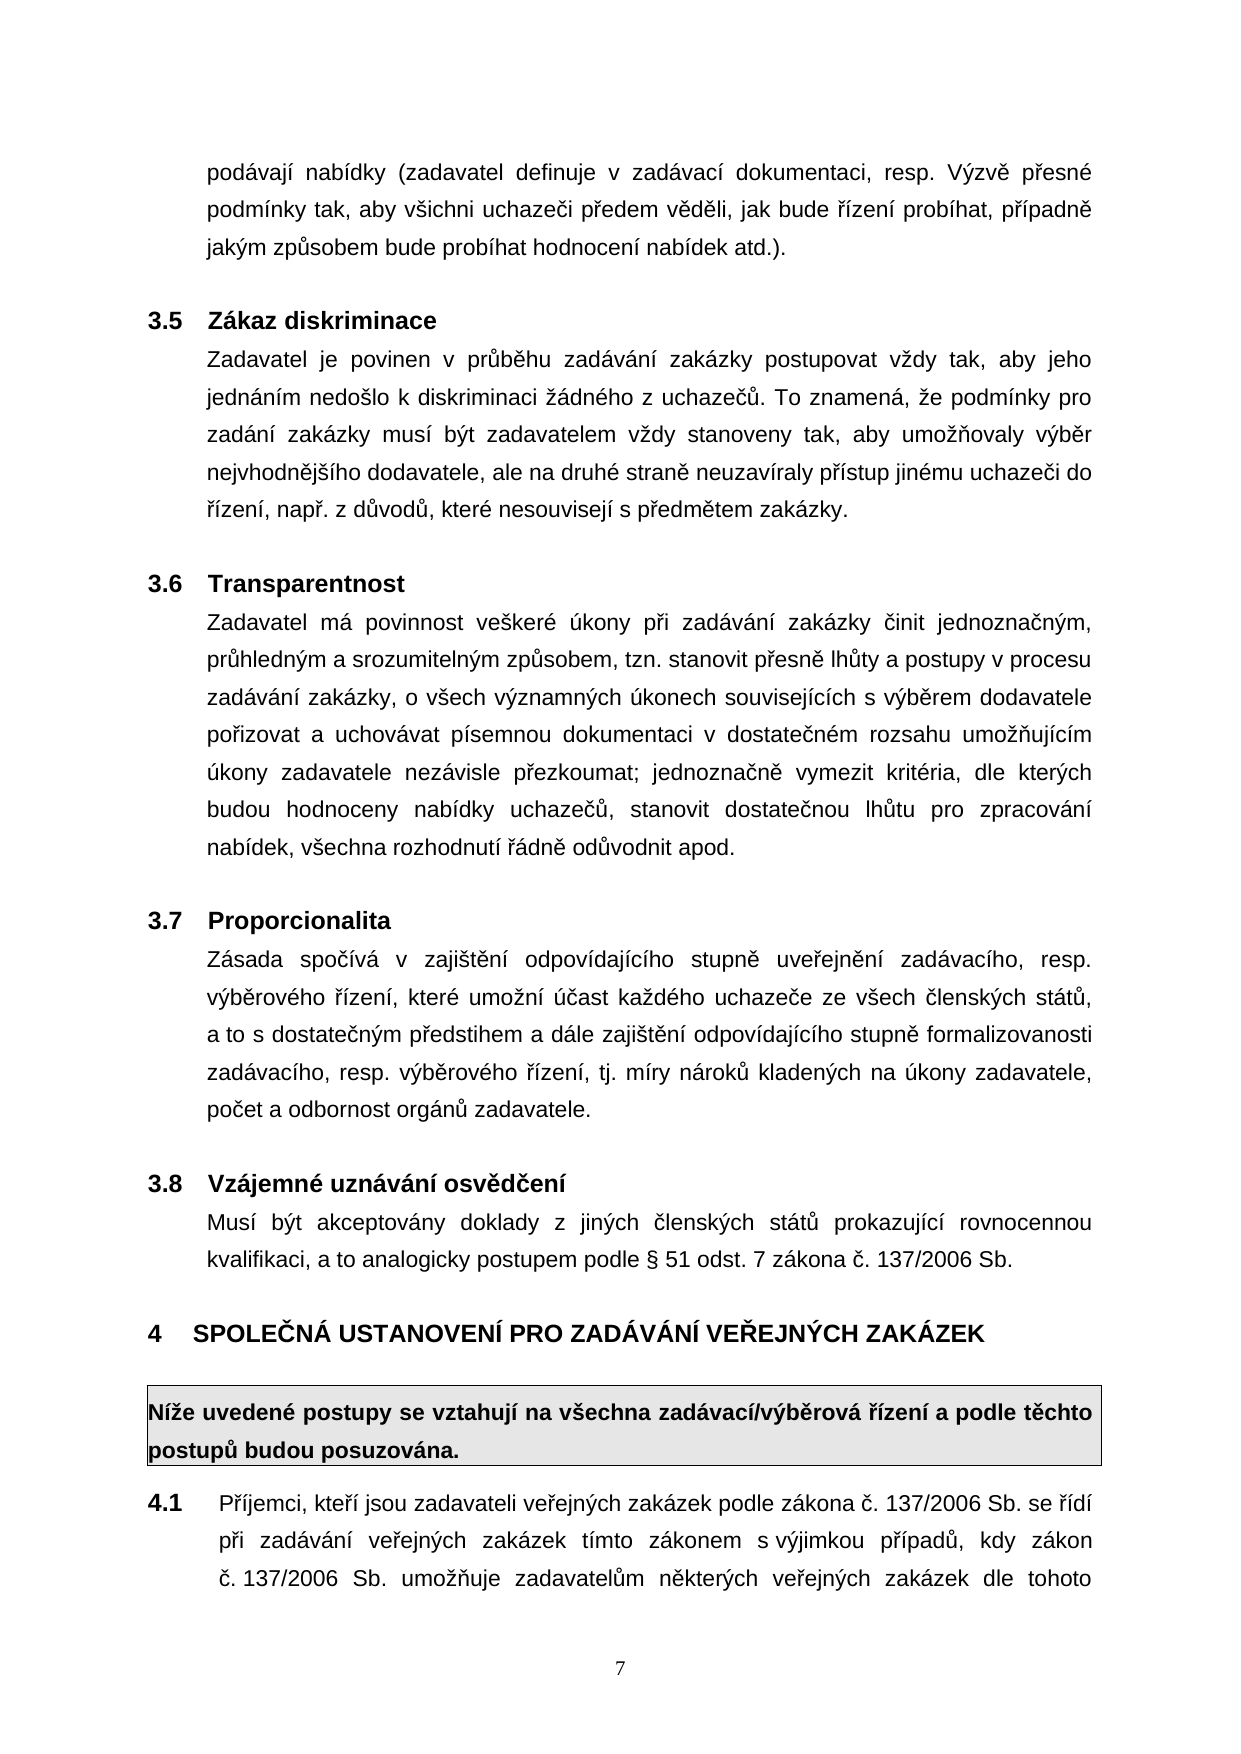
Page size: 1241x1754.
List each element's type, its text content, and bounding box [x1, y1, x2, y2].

text Zadavatel je povinen v průběhu zadávání zakázky postupovat vždy tak, aby jeho jednáním nedošlo k diskriminaci žádného z uchazečů. To znamená, že podmínky pro zadání zakázky musí být zadavatelem vždy stanoveny tak, aby umožňovaly výběr nejvhodnějšího dodavatele, ale na druhé straně neuzavíraly přístup jinému uchazeči do řízení, např. z důvodů, které nesouvisejí s předmětem zakázky. [207, 335, 1093, 523]
text Níže uvedené postupy se vztahují na všechna zadávací/výběrová řízení a podle těchto postupů budou posuzována. [148, 1386, 1101, 1465]
list Transparentnost [148, 560, 1093, 598]
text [207, 148, 1093, 260]
list Proporcionalita [148, 898, 1093, 935]
list Zákaz diskriminace [148, 298, 1093, 335]
list SPOLEČNÁ USTANOVENÍ PRO ZADÁVÁNÍ VEŘEJNÝCH ZAKÁZEK [148, 1310, 1093, 1348]
text Musí být akceptovány doklady z jiných členských států prokazující rovnocennou kvalifikaci, a to analogicky postupem podle § 51 odst. 7 zákona č. 137/2006 Sb. [207, 1198, 1093, 1273]
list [148, 1479, 1093, 1591]
text Zásada spočívá v zajištění odpovídajícího stupně uveřejnění zadávacího, resp. výběrového řízení, které umožní účast každého uchazeče ze všech členských států, a to s dostatečným předstihem a dále zajištění odpovídajícího stupně formalizovanosti zadávacího, resp. výběrového řízení, tj. míry nároků kladených na úkony zadavatele, počet a odbornost orgánů zadavatele. [207, 935, 1093, 1123]
text Zadavatel má povinnost veškeré úkony při zadávání zakázky činit jednoznačným, průhledným a srozumitelným způsobem, tzn. stanovit přesně lhůty a postupy v procesu zadávání zakázky, o všech významných úkonech souvisejících s výběrem dodavatele pořizovat a uchovávat písemnou dokumentaci v dostatečném rozsahu umožňujícím úkony zadavatele nezávisle přezkoumat; jednoznačně vymezit kritéria, dle kterých budou hodnoceny nabídky uchazečů, stanovit dostatečnou lhůtu pro zpracování nabídek, všechna rozhodnutí řádně odůvodnit apod. [207, 598, 1093, 860]
list Vzájemné uznávání osvědčení [148, 1160, 1093, 1198]
